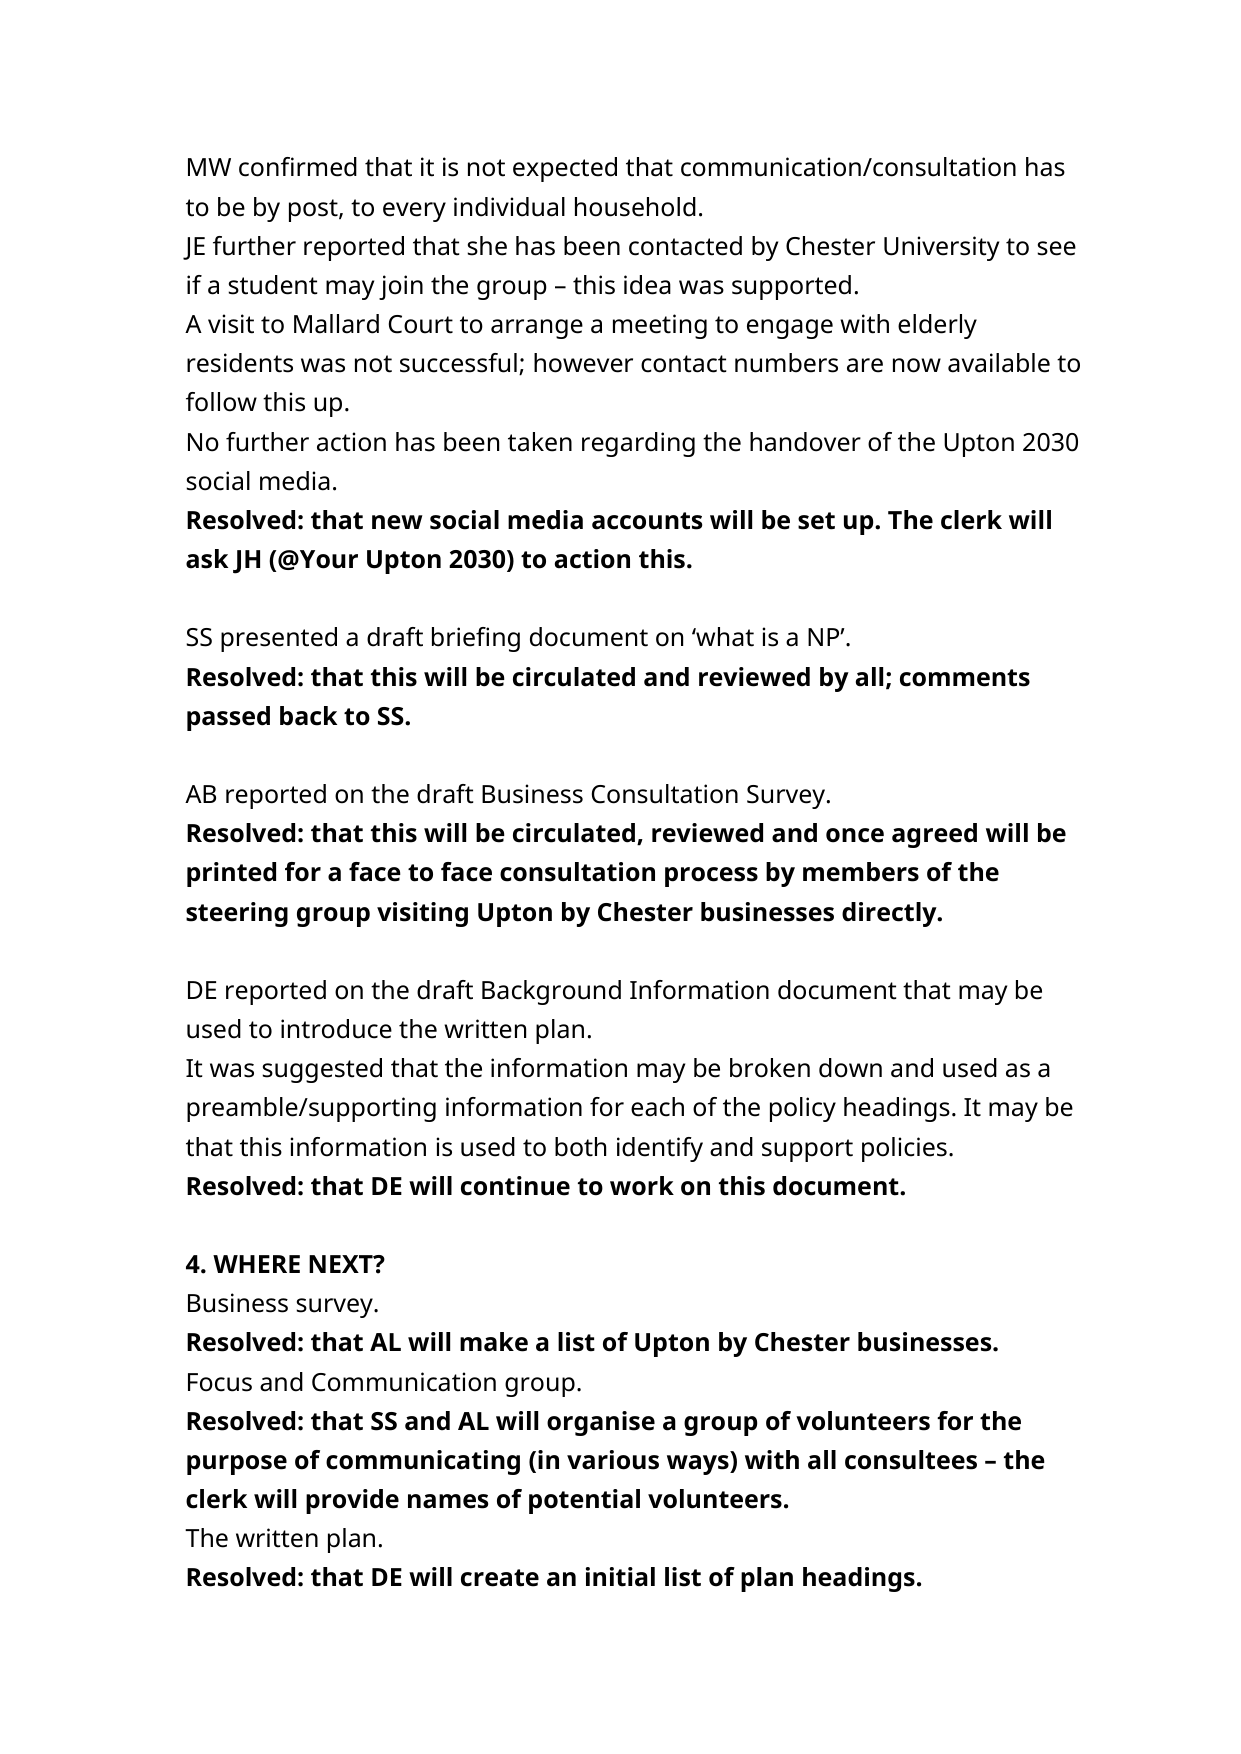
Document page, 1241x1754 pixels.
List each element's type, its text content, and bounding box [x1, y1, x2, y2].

text Resolved: that this will be circulated, reviewed and once agreed will be printed for a face to face consultation process by members of the steering group visiting Upton by Chester businesses directly. [185, 816, 1090, 928]
text JE further reported that she has been contacted by Chester University to see if a student may join the group – this idea was supported. [185, 228, 1090, 302]
text The written plan. [185, 1521, 1090, 1555]
text Business survey. [185, 1286, 1090, 1320]
text AB reported on the draft Business Consultation Survey. [185, 777, 1090, 811]
text SS presented a draft briefing document on ‘what is a NP’. [185, 620, 1090, 654]
text Resolved: that new social media accounts will be set up. The clerk will ask JH (@Your Upton 2030) to action this. [185, 502, 1090, 576]
text Resolved: that SS and AL will organise a group of volunteers for the purpose of communicating (in various ways) with all consultees – the clerk will provide names of potential volunteers. [185, 1403, 1090, 1516]
text No further action has been taken regarding the handover of the Upton 2030 social media. [185, 424, 1090, 497]
text A visit to Mallard Court to arrange a meeting to engage with elderly residents was not successful; however contact numbers are now available to follow this up. [185, 307, 1090, 419]
text Resolved: that DE will create an initial list of plan headings. [185, 1560, 1090, 1594]
text Resolved: that AL will make a list of Upton by Chester businesses. [185, 1325, 1090, 1359]
text It was suggested that the information may be broken down and used as a preamble/supporting information for each of the policy headings. It may be that this information is used to both identify and support policies. [185, 1051, 1090, 1163]
text Resolved: that this will be circulated and reviewed by all; comments passed back to SS. [185, 659, 1090, 732]
text MW confirmed that it is not expected that communication/consultation has to be by post, to every individual household. [185, 150, 1090, 223]
text 4. WHERE NEXT? [185, 1247, 1090, 1281]
text DE reported on the draft Background Information document that may be used to introduce the written plan. [185, 972, 1090, 1046]
text Focus and Communication group. [185, 1364, 1090, 1398]
text Resolved: that DE will continue to work on this document. [185, 1168, 1090, 1202]
